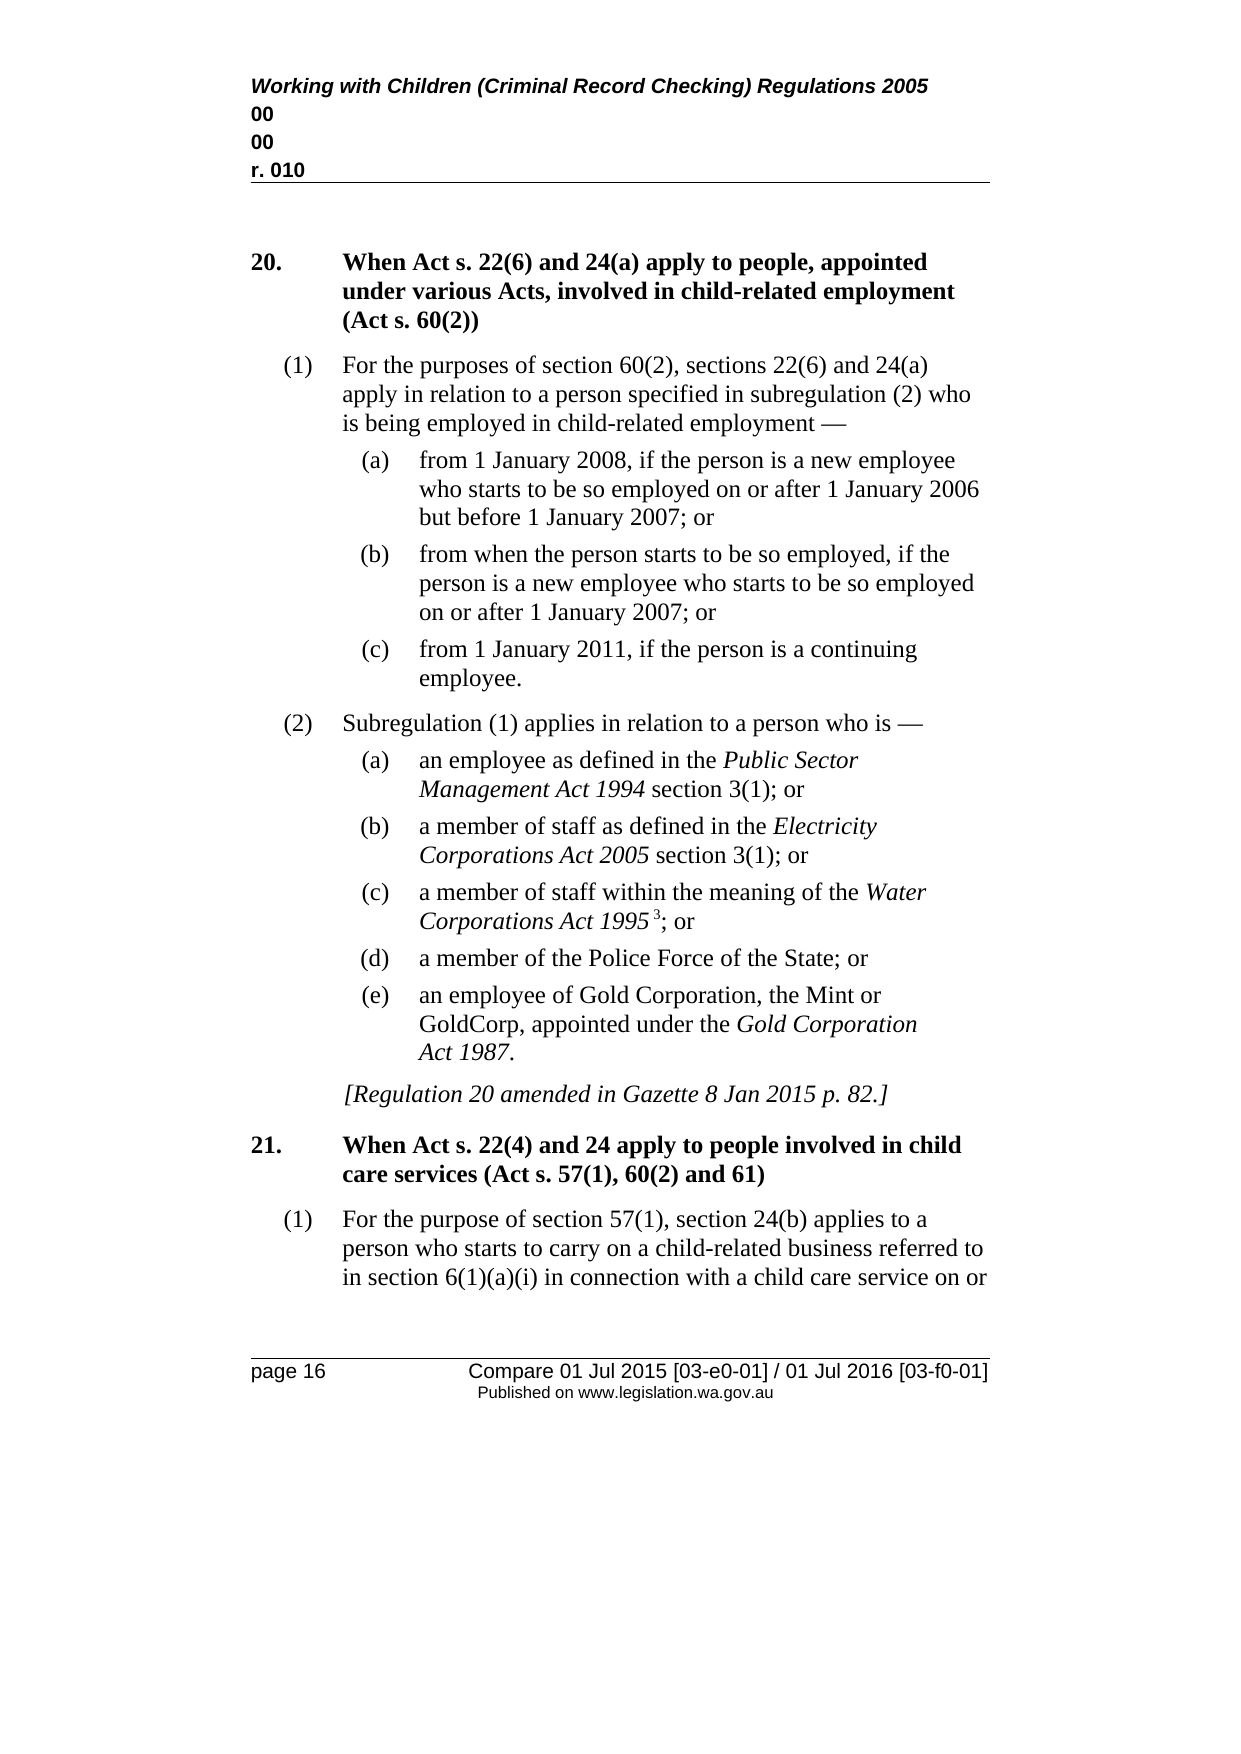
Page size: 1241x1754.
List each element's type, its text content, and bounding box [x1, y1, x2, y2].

text (b) from when the person starts to be so employed, if the person is a new employee who starts to be so employed on or after 1 January 2007; or [251, 539, 990, 626]
text (d) a member of the Police Force of the State; or [251, 943, 990, 972]
text (a) from 1 January 2008, if the person is a new employee who starts to be so employed on or after 1 January 2006 but before 1 January 2007; or [251, 445, 990, 531]
subtitle 21. When Act s. 22(4) and 24 apply to people involved in child care services (Act s. 57(1), 60(2) and 61) [251, 1130, 990, 1188]
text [251, 1204, 990, 1291]
subtitle 20. When Act s. 22(6) and 24(a) apply to people, appointed under various Acts, involved in child-related employment (Act s. 60(2)) [251, 247, 990, 334]
text (a) an employee as defined in the Public Sector Management Act 1994 section 3(1); or [251, 745, 990, 803]
text (e) an employee of Gold Corporation, the Mint or GoldCorp, appointed under the Gold Corporation Act 1987. [251, 980, 990, 1066]
text (2) Subregulation (1) applies in relation to a person who is — [251, 708, 990, 737]
text (b) a member of staff as defined in the Electricity Corporations Act 2005 section 3(1); or [251, 811, 990, 869]
text (c) from 1 January 2011, if the person is a continuing employee. [251, 634, 990, 692]
text (c) a member of staff within the meaning of the Water Corporations Act 1995 3; or [251, 877, 990, 934]
text [Regulation 20 amended in Gazette 8 Jan 2015 p. 82.] [251, 1079, 990, 1107]
text (1) For the purposes of section 60(2), sections 22(6) and 24(a) apply in relation to a person specified in subregulation (2) who is being employed in child-related employment — [251, 350, 990, 437]
